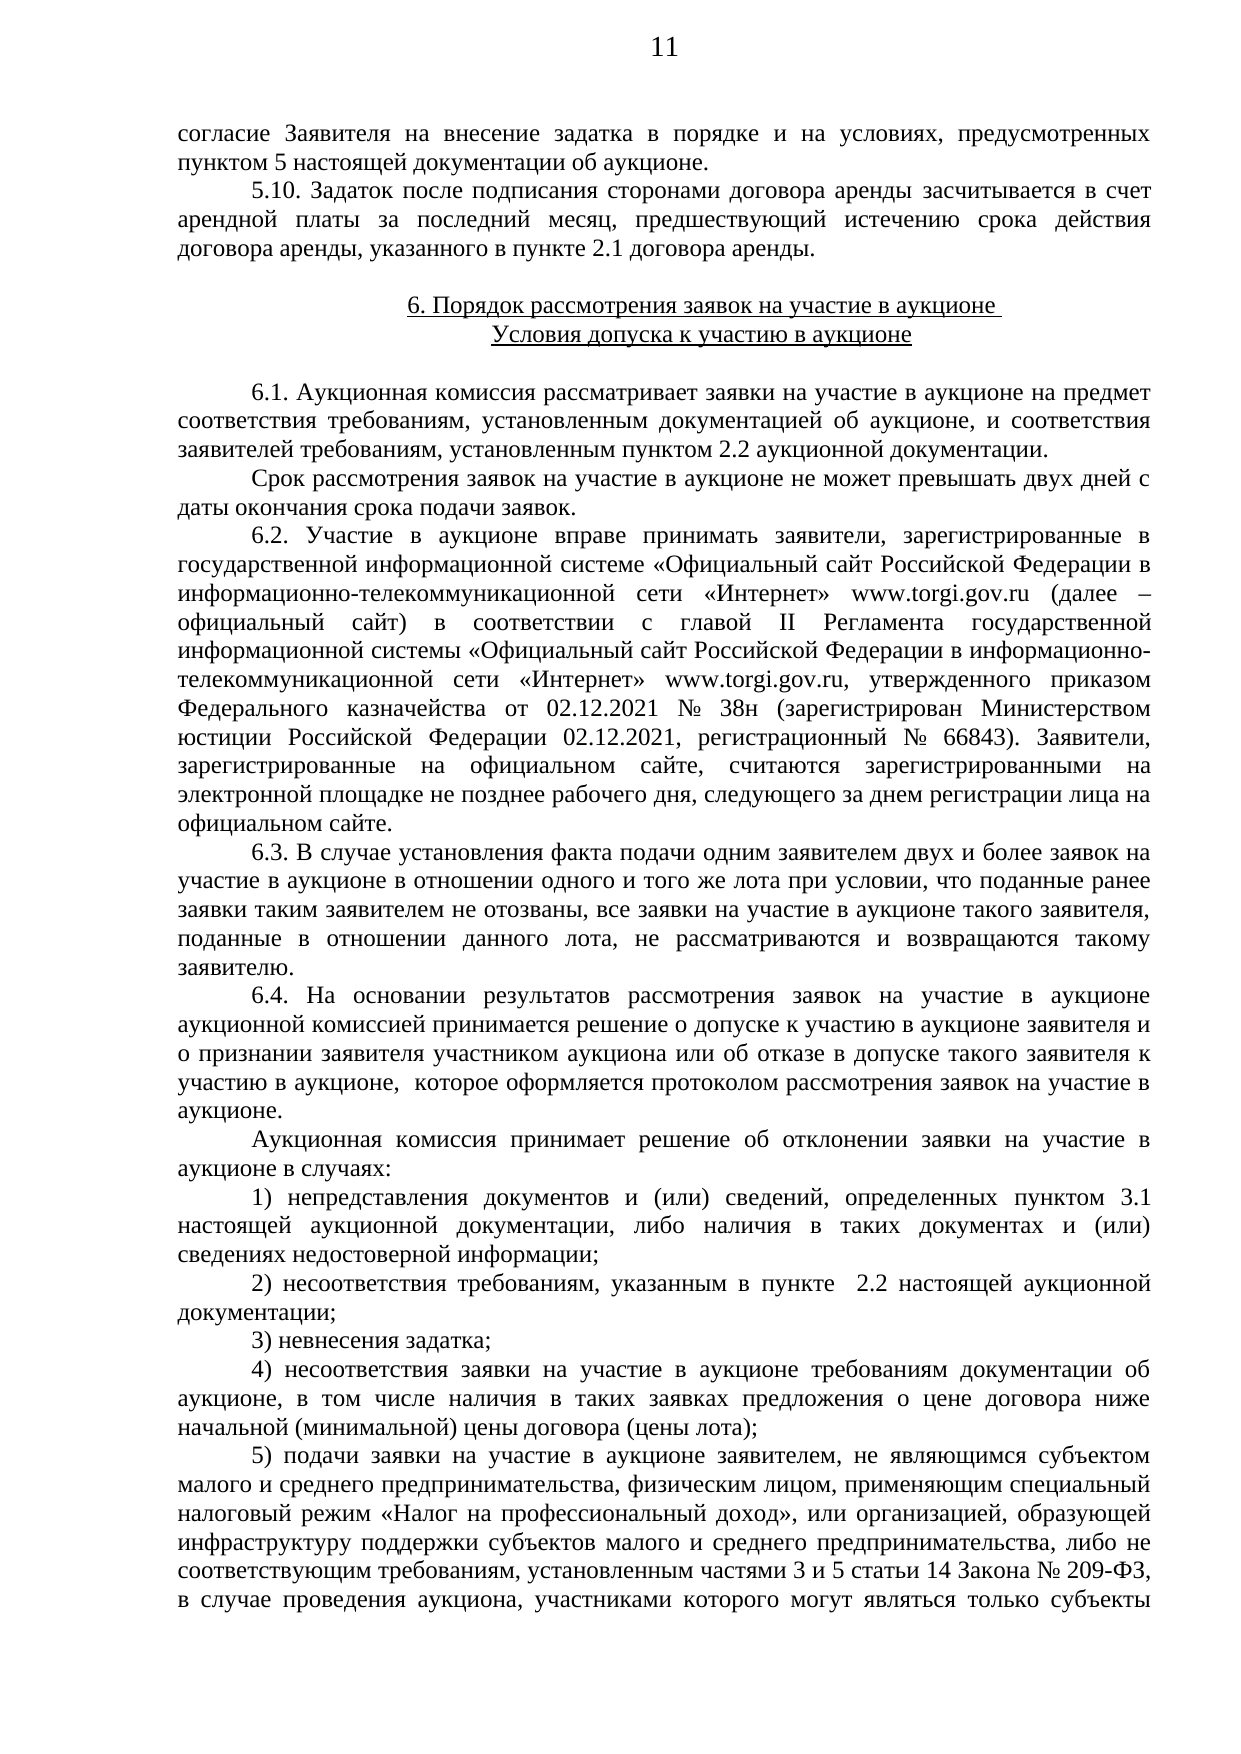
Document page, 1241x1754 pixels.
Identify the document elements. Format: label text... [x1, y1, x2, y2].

text 3) невнесения задатка; [177, 1326, 1152, 1354]
text 6.3. В случае установления факта подачи одним заявителем двух и более заявок на участие в аукционе в отношении одного и того же лота при условии, что поданные ранее заявки таким заявителем не отозваны, все заявки на участие в аукционе такого заявителя, поданные в отношении данного лота, не рассматриваются и возвращаются такому заявителю. [177, 837, 1152, 981]
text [177, 118, 1152, 176]
text 1) непредставления документов и (или) сведений, определенных пунктом 3.1 настоящей аукционной документации, либо наличия в таких документах и (или) сведениях недостоверной информации; [177, 1182, 1152, 1268]
text Условия допуска к участию в аукционе [177, 319, 1152, 348]
text 6.4. На основании результатов рассмотрения заявок на участие в аукционе аукционной комиссией принимается решение о допуске к участию в аукционе заявителя и о признании заявителя участником аукциона или об отказе в допуске такого заявителя к участию в аукционе, которое оформляется протоколом рассмотрения заявок на участие в аукционе. [177, 981, 1152, 1124]
text 2) несоответствия требованиям, указанным в пункте 2.2 настоящей аукционной документации; [177, 1268, 1152, 1326]
text 6. Порядок рассмотрения заявок на участие в аукционе [177, 291, 1152, 319]
text 6.1. Аукционная комиссия рассматривает заявки на участие в аукционе на предмет соответствия требованиям, установленным документацией об аукционе, и соответствия заявителей требованиям, установленным пунктом 2.2 аукционной документации. [177, 377, 1152, 463]
text Срок рассмотрения заявок на участие в аукционе не может превышать двух дней с даты окончания срока подачи заявок. [177, 463, 1152, 521]
text Аукционная комиссия принимает решение об отклонении заявки на участие в аукционе в случаях: [177, 1124, 1152, 1182]
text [177, 1441, 1152, 1613]
text 5.10. Задаток после подписания сторонами договора аренды засчитывается в счет арендной платы за последний месяц, предшествующий истечению срока действия договора аренды, указанного в пункте 2.1 договора аренды. [177, 176, 1152, 262]
text 4) несоответствия заявки на участие в аукционе требованиям документации об аукционе, в том числе наличия в таких заявках предложения о цене договора ниже начальной (минимальной) цены договора (цены лота); [177, 1354, 1152, 1441]
text 6.2. Участие в аукционе вправе принимать заявители, зарегистрированные в государственной информационной системе «Официальный сайт Российской Федерации в информационно-телекоммуникационной сети «Интернет» www.torgi.gov.ru (далее – официальный сайт) в соответствии с главой II Регламента государственной информационной системы «Официальный сайт Российской Федерации в информационно-телекоммуникационной сети «Интернет» www.torgi.gov.ru, утвержденного приказом Федерального казначейства от 02.12.2021 № 38н (зарегистрирован Министерством юстиции Российской Федерации 02.12.2021, регистрационный № 66843). Заявители, зарегистрированные на официальном сайте, считаются зарегистрированными на электронной площадке не позднее рабочего дня, следующего за днем регистрации лица на официальном сайте. [177, 521, 1152, 837]
